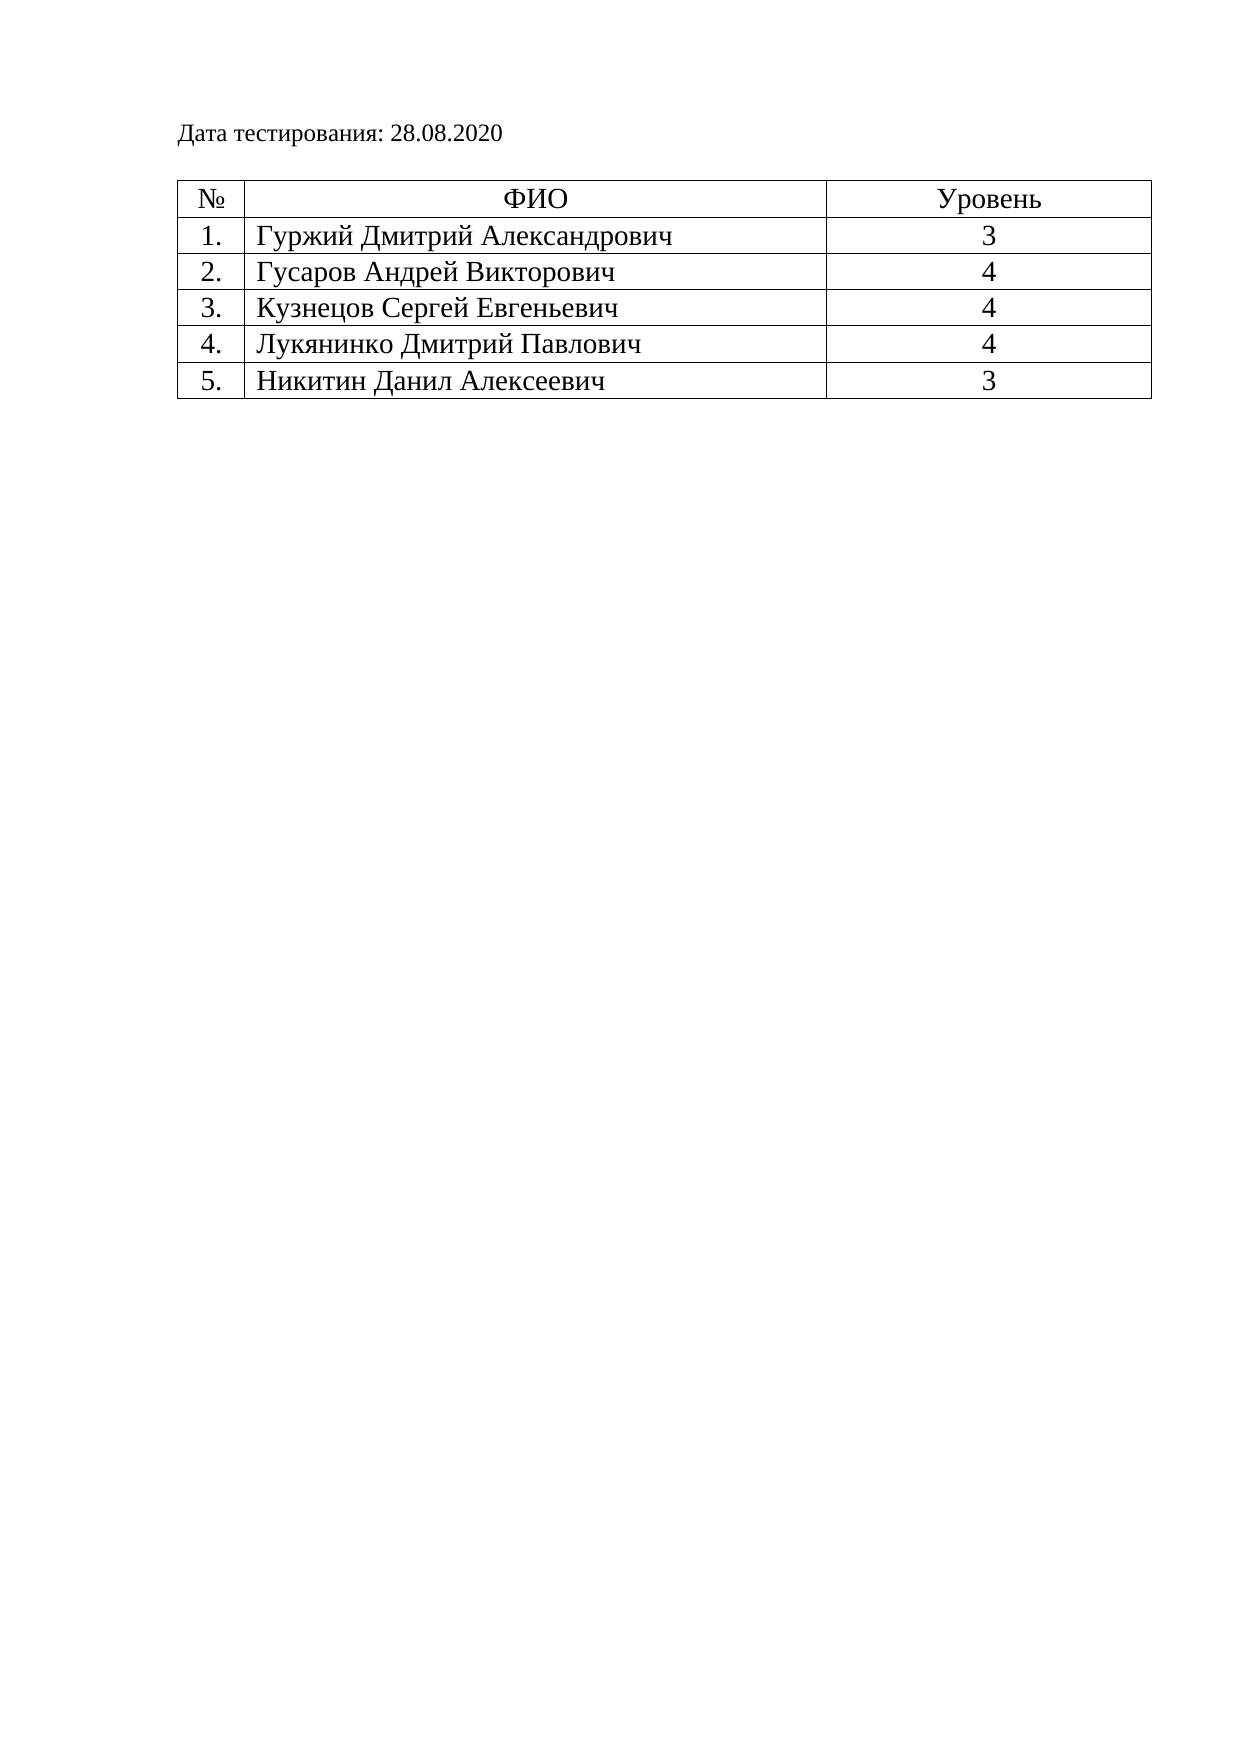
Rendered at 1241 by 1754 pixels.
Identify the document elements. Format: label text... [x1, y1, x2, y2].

table_cell 5. [178, 363, 244, 398]
table_cell 4 [827, 290, 1151, 325]
table_cell 3 [827, 218, 1151, 253]
table_cell 2. [178, 254, 244, 289]
table_cell 3 [827, 363, 1151, 398]
table_cell Кузнецов Сергей Евгеньевич [245, 290, 826, 325]
table_cell Гуржий Дмитрий Александрович [245, 218, 826, 253]
table_cell 4 [827, 326, 1151, 362]
table_header № [178, 181, 244, 217]
table_cell 4 [827, 254, 1151, 289]
table_cell Гусаров Андрей Викторович [245, 254, 826, 289]
table_cell Никитин Данил Алексеевич [245, 363, 826, 398]
table_header Уровень [827, 181, 1151, 217]
table_cell Лукянинко Дмитрий Павлович [245, 326, 826, 362]
table_cell 1. [178, 218, 244, 253]
table_cell 3. [178, 290, 244, 325]
table_cell 4. [178, 326, 244, 362]
table_header ФИО [245, 181, 826, 217]
text Дата тестирования: 28.08.2020 [177, 118, 1152, 147]
